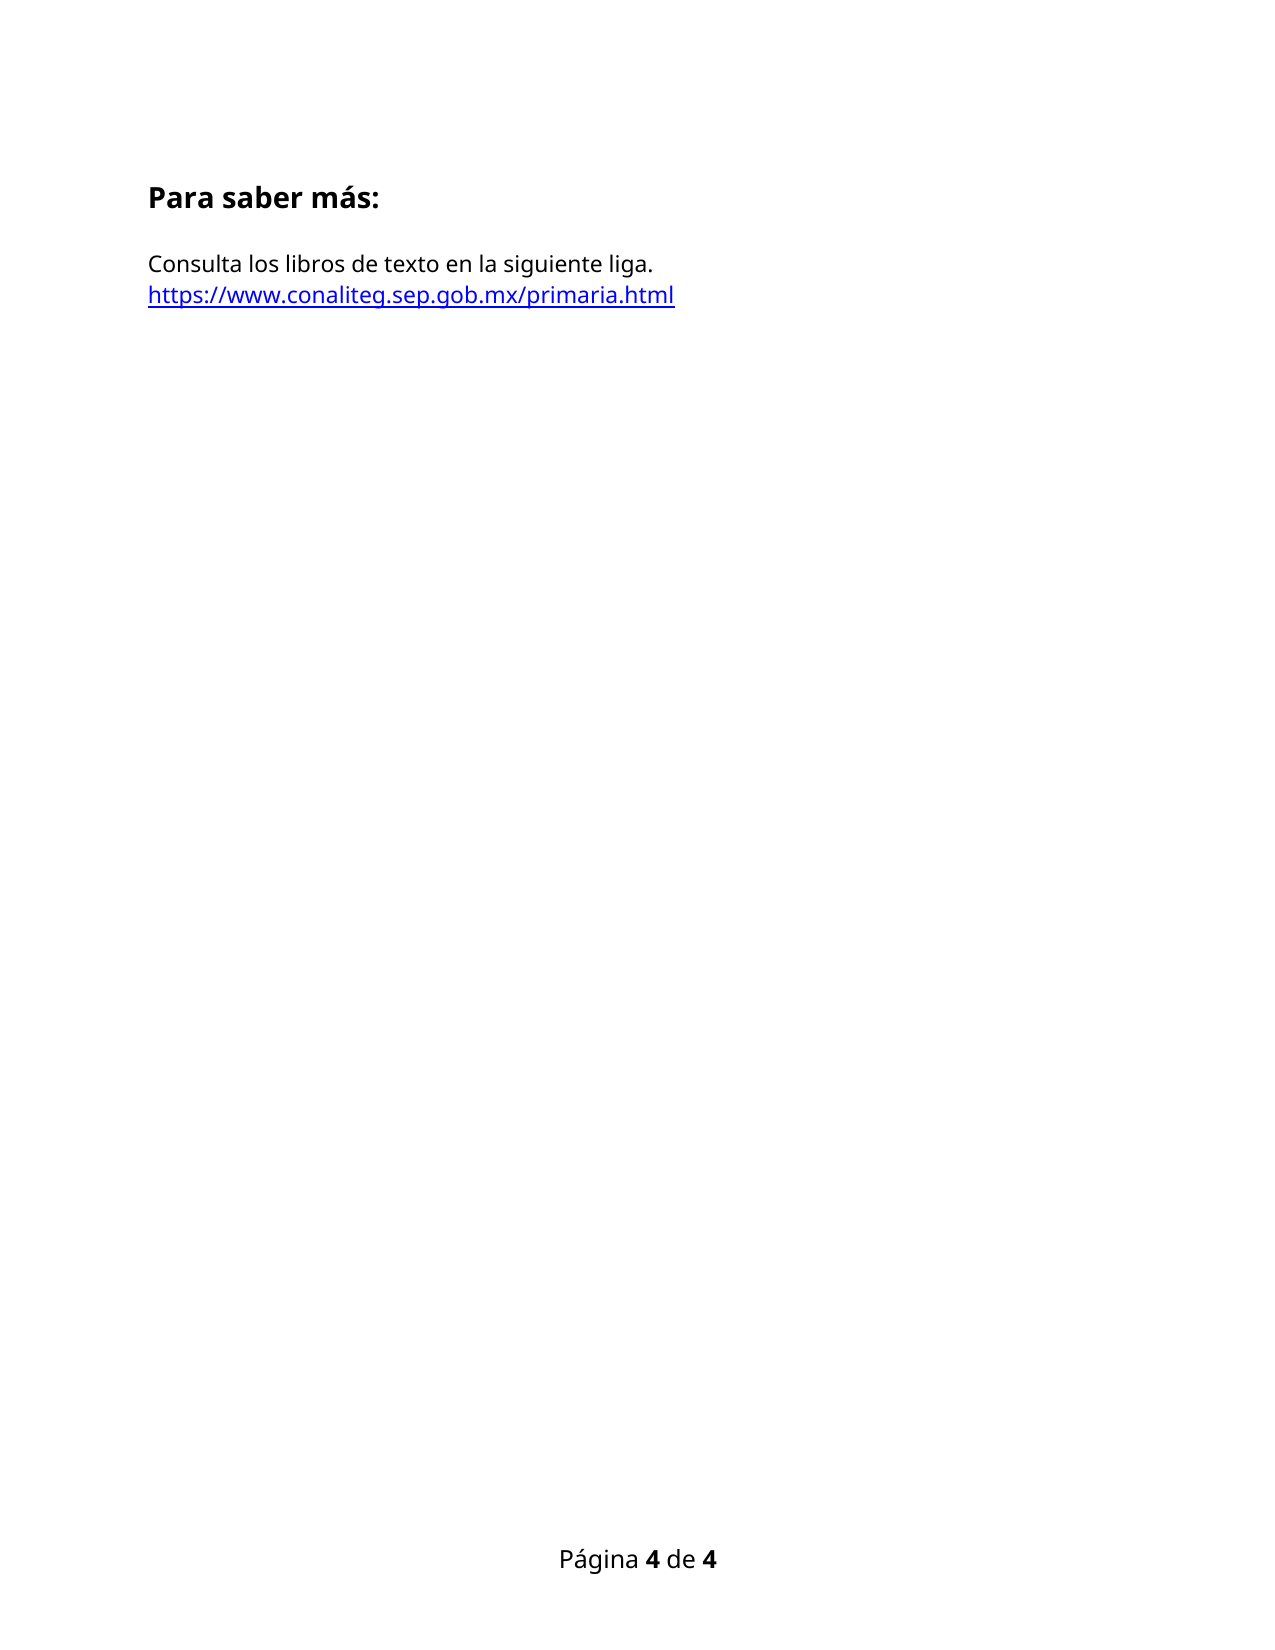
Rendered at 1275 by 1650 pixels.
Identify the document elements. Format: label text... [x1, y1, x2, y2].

text Para saber más: [148, 177, 1127, 217]
text Consulta los libros de texto en la siguiente liga. [148, 248, 1127, 279]
text https://www.conaliteg.sep.gob.mx/primaria.html [148, 279, 1127, 311]
